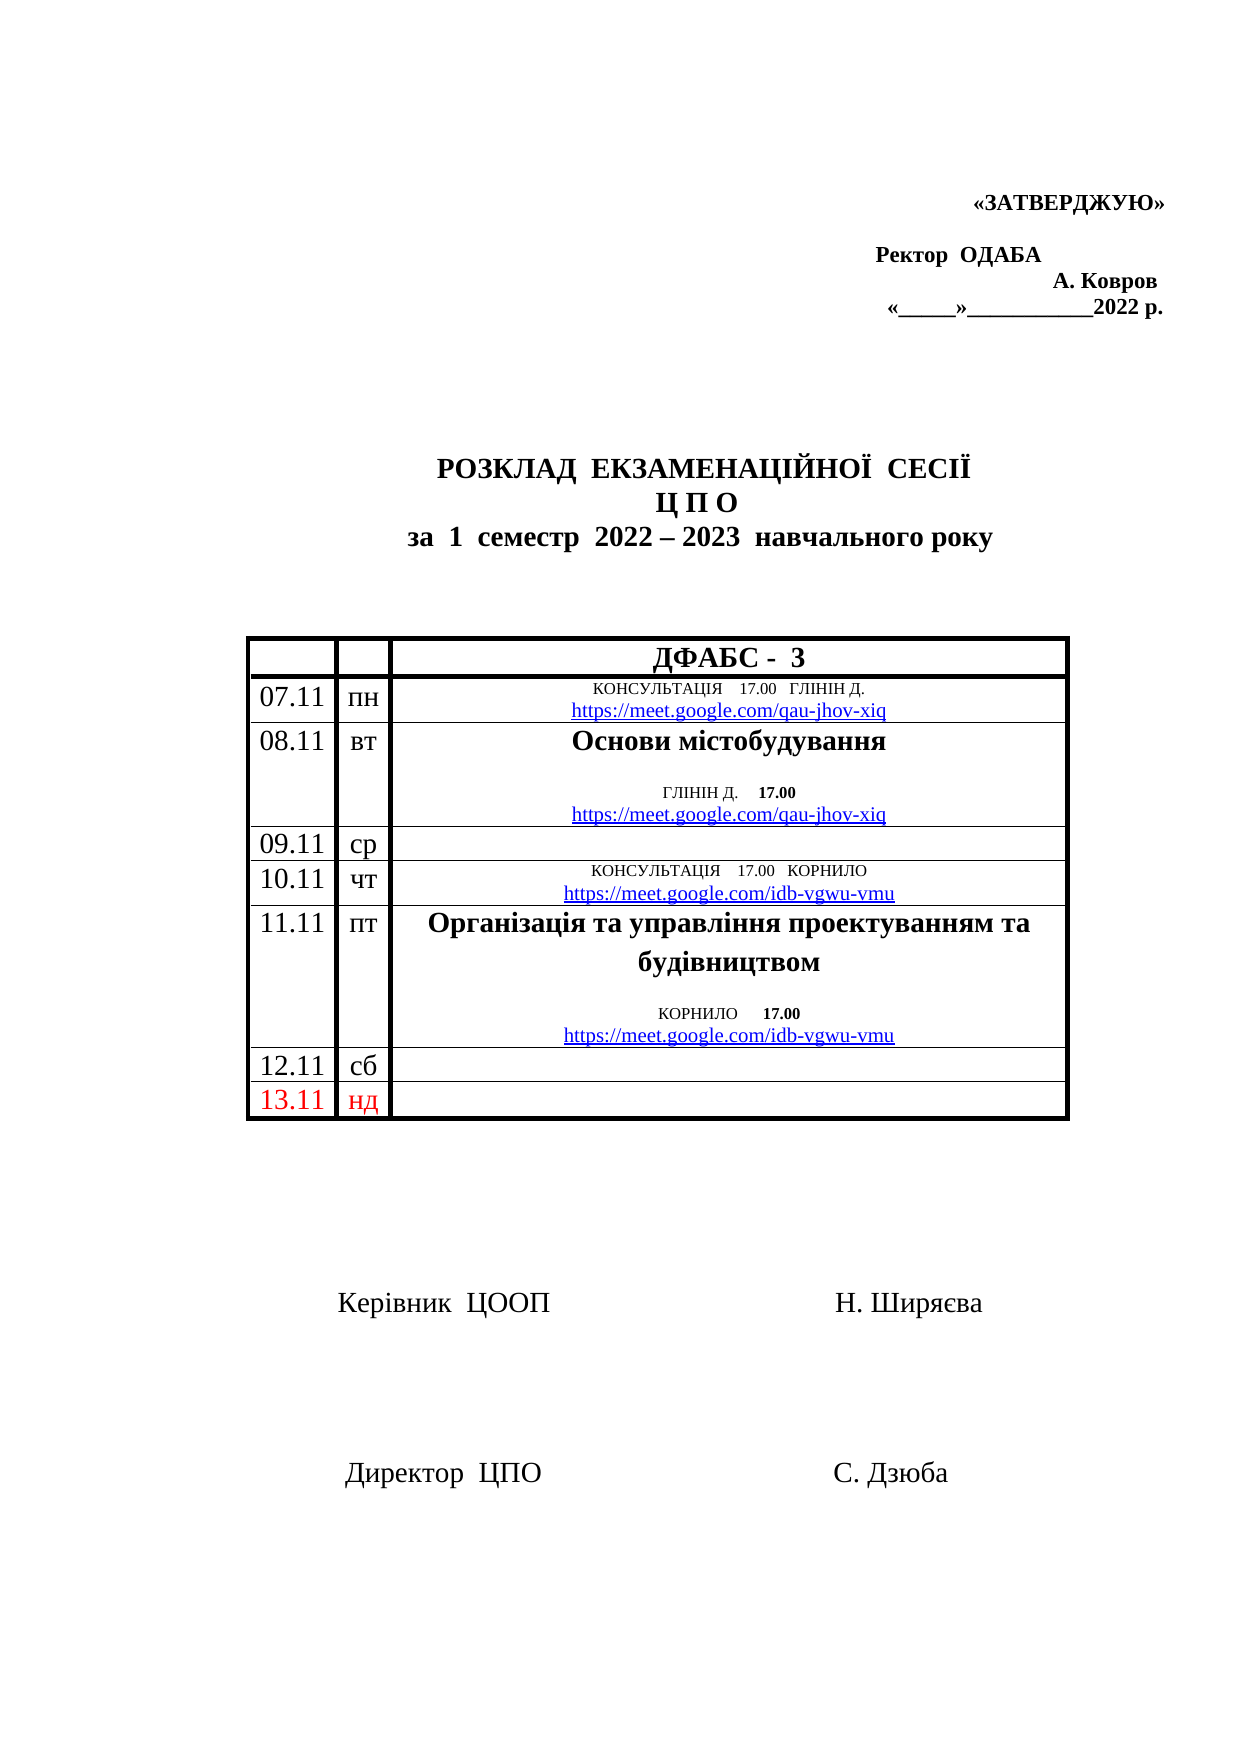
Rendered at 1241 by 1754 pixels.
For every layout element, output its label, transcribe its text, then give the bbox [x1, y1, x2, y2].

table_cell 12.11 [250, 1048, 334, 1081]
text Ректор ОДАБА [75, 241, 1165, 267]
table_header [339, 641, 388, 674]
text «_____»___________2022 р. [75, 293, 1165, 320]
table_cell чт [339, 861, 388, 904]
table_cell сб [339, 1048, 388, 1081]
text А. Ковров [75, 267, 1165, 293]
table_cell [393, 827, 1065, 860]
text Ц П О [75, 485, 1165, 519]
table_cell 09.11 [250, 827, 334, 860]
table_cell нд [339, 1082, 388, 1116]
table_cell Основи містобудування ГЛІНІН Д. 17.00 https://meet.google.com/qau-jhov-xiq [393, 723, 1065, 826]
table_cell 11.11 [250, 906, 334, 1047]
table_cell 07.11 [250, 675, 334, 722]
table_cell вт [339, 723, 388, 826]
text за 1 семестр 2022 – 2023 навчального року [75, 519, 1165, 552]
table_cell пт [339, 906, 388, 1047]
text «ЗАТВЕРДЖУЮ» [75, 189, 1165, 216]
table_cell [393, 1048, 1065, 1081]
table_cell 08.11 [250, 723, 334, 826]
table_cell КОНСУЛЬТАЦІЯ 17.00 КОРНИЛО https://meet.google.com/idb-vgwu-vmu [393, 861, 1065, 904]
text Керівник ЦООП Н. Ширяєва [75, 1285, 1165, 1319]
table_cell КОНСУЛЬТАЦІЯ 17.00 ГЛІНІН Д. https://meet.google.com/qau-jhov-xiq [393, 679, 1065, 722]
table_cell пн [339, 679, 388, 722]
table_cell ср [339, 827, 388, 860]
text Директор ЦПО С. Дзюба [75, 1455, 1165, 1489]
table_cell Організація та управління проектуванням та будівництвом КОРНИЛО 17.00 https://meet.google.com/idb-vgwu-vmu [393, 906, 1065, 1047]
table_cell [393, 1082, 1065, 1116]
table_cell 13.11 [250, 1082, 334, 1116]
table_cell 10.11 [250, 861, 334, 904]
text РОЗКЛАД ЕКЗАМЕНАЦІЙНОЇ СЕСІЇ [75, 452, 1165, 485]
table_header ДФАБС - 3 [393, 641, 1065, 674]
table_header [250, 641, 334, 674]
